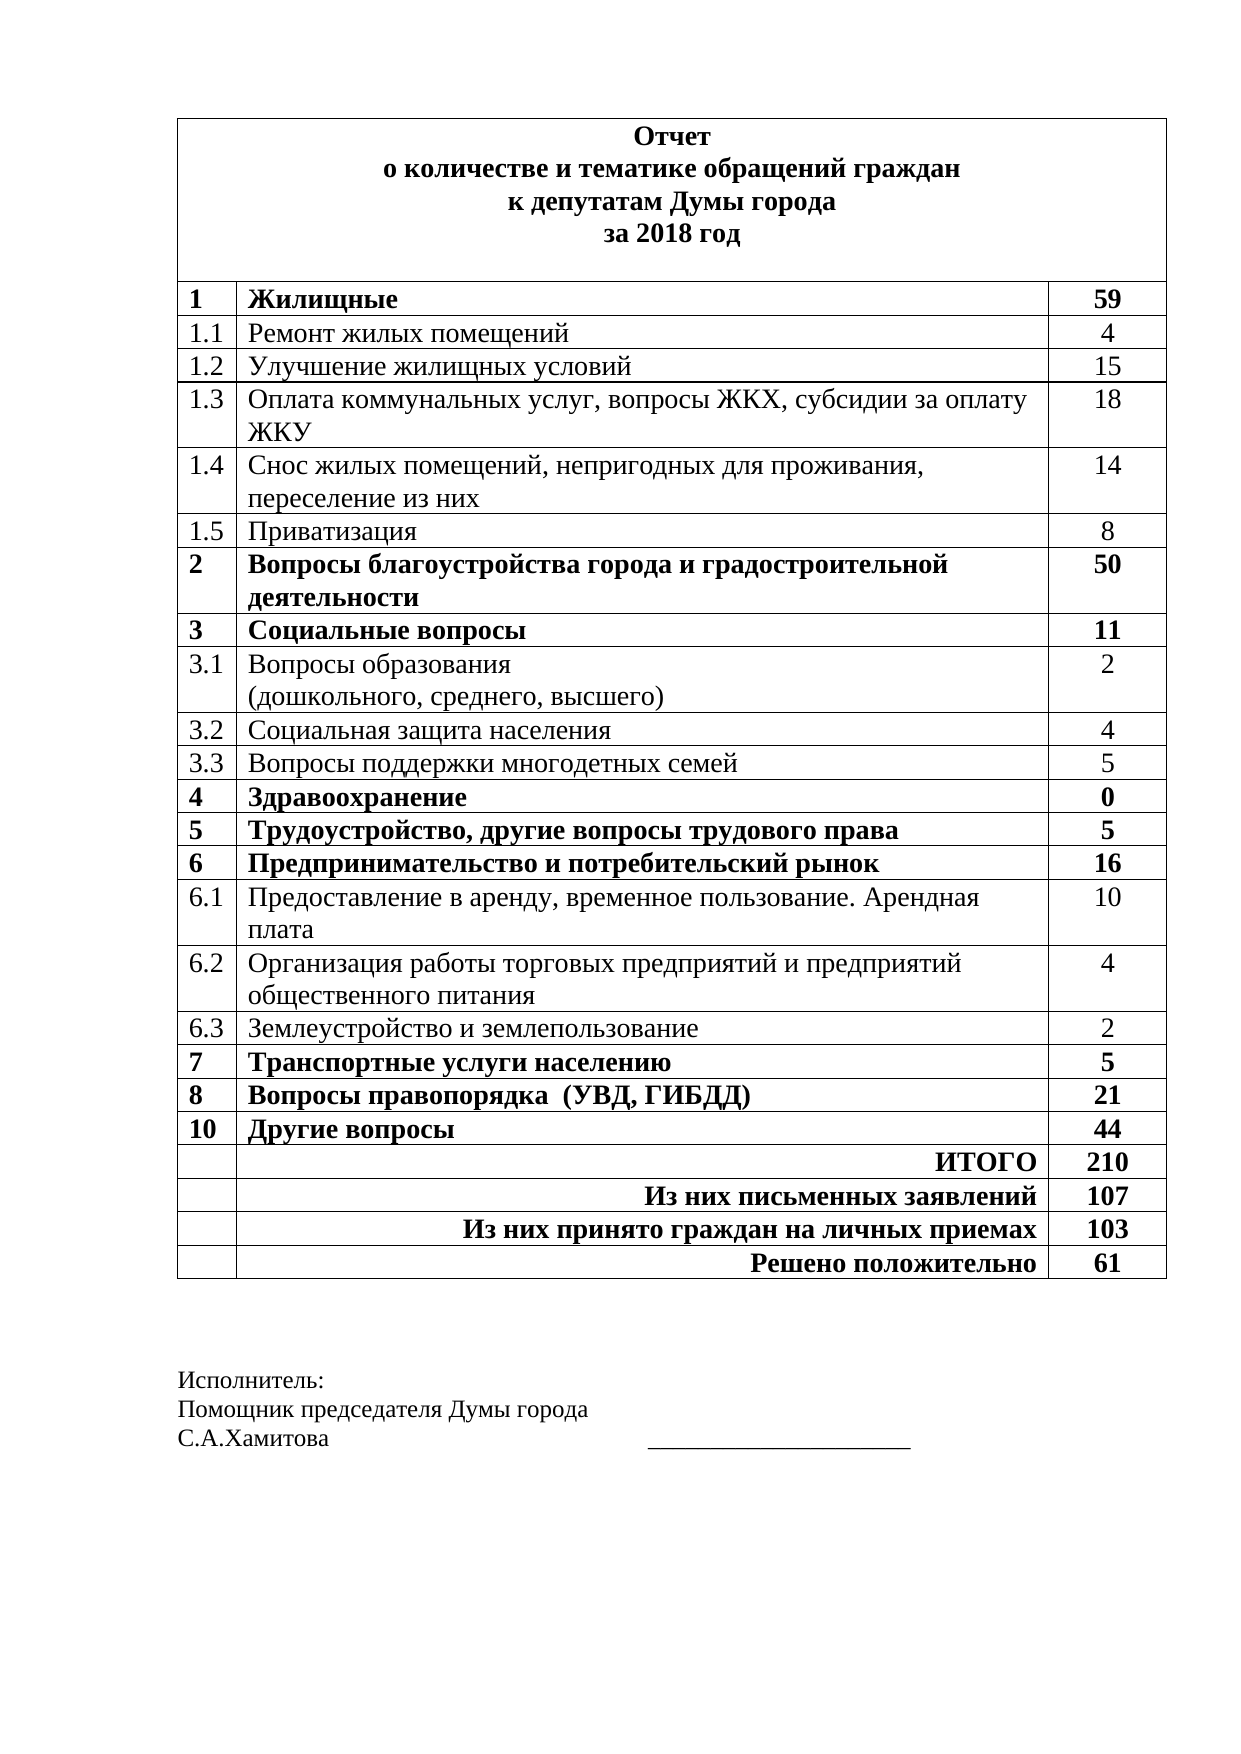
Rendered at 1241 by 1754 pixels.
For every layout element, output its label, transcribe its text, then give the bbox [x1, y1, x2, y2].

table_cell 4 [1049, 713, 1166, 745]
table_cell Вопросы правопорядка (УВД, ГИБДД) [237, 1079, 1048, 1111]
text Помощник председателя Думы города [177, 1394, 1152, 1423]
table_cell 59 [1049, 282, 1166, 314]
table_cell Социальные вопросы [237, 614, 1048, 646]
table_cell Предпринимательство и потребительский рынок [237, 846, 1048, 879]
table_cell 4 [1049, 316, 1166, 348]
table_cell 210 [1049, 1145, 1166, 1178]
table_cell Улучшение жилищных условий [237, 349, 1048, 381]
table_cell Жилищные [237, 282, 1048, 314]
table_cell Другие вопросы [237, 1112, 1048, 1144]
table_cell Вопросы благоустройства города и градостроительной деятельности [237, 548, 1048, 612]
table_cell ИТОГО [237, 1145, 1048, 1178]
table_cell 1.1 [178, 316, 236, 348]
table_cell 0 [1049, 780, 1166, 812]
table_cell 6.3 [178, 1012, 236, 1044]
text Исполнитель: [177, 1365, 1152, 1394]
table_cell 1.5 [178, 514, 236, 547]
table_cell 3 [178, 614, 236, 646]
table_cell 6.1 [178, 880, 236, 945]
table_cell 5 [1049, 813, 1166, 845]
table_cell 5 [178, 813, 236, 845]
table_cell Решено положительно [237, 1246, 1048, 1278]
table_cell 44 [1049, 1112, 1166, 1144]
table_cell 61 [1049, 1246, 1166, 1278]
table_cell [178, 1145, 236, 1178]
table_cell Из них письменных заявлений [237, 1179, 1048, 1211]
table_cell 6.2 [178, 946, 236, 1011]
table_cell 5 [1049, 1045, 1166, 1077]
table_cell 103 [1049, 1212, 1166, 1244]
table_cell 1.4 [178, 448, 236, 513]
table_cell 8 [1049, 514, 1166, 547]
table_cell 11 [1049, 614, 1166, 646]
table_cell 3.2 [178, 713, 236, 745]
table_cell 21 [1049, 1079, 1166, 1111]
table_cell 4 [1049, 946, 1166, 1011]
table_cell 16 [1049, 846, 1166, 879]
table_cell Снос жилых помещений, непригодных для проживания, переселение из них [237, 448, 1048, 513]
table_cell Землеустройство и землепользование [237, 1012, 1048, 1044]
table_cell Организация работы торговых предприятий и предприятий общественного питания [237, 946, 1048, 1011]
table_cell 2 [178, 548, 236, 612]
table_cell 2 [1049, 1012, 1166, 1044]
table_cell 7 [178, 1045, 236, 1077]
table_cell 6 [178, 846, 236, 879]
table_cell Из них принято граждан на личных приемах [237, 1212, 1048, 1244]
table_cell 5 [1049, 746, 1166, 778]
table_cell [178, 1179, 236, 1211]
table_cell Здравоохранение [237, 780, 1048, 812]
table_cell [178, 1212, 236, 1244]
table_cell Вопросы поддержки многодетных семей [237, 746, 1048, 778]
table_cell 10 [1049, 880, 1166, 945]
table_header Отчет о количестве и тематике обращений граждан к депутатам Думы города за 2018 год [178, 119, 1166, 281]
table_cell Оплата коммунальных услуг, вопросы ЖКХ, субсидии за оплату ЖКУ [237, 383, 1048, 447]
table_cell 15 [1049, 349, 1166, 381]
table_cell Приватизация [237, 514, 1048, 547]
table_cell 1.3 [178, 383, 236, 447]
table_cell 50 [1049, 548, 1166, 612]
table_cell Вопросы образования (дошкольного, среднего, высшего) [237, 647, 1048, 712]
table_cell 1.2 [178, 349, 236, 381]
table_cell 2 [1049, 647, 1166, 712]
table_cell Ремонт жилых помещений [237, 316, 1048, 348]
table_cell [178, 1246, 236, 1278]
text С.А.Хамитова _____________________ [177, 1423, 1152, 1452]
table_cell 18 [1049, 383, 1166, 447]
table_cell 107 [1049, 1179, 1166, 1211]
table_cell 14 [1049, 448, 1166, 513]
table_cell Предоставление в аренду, временное пользование. Арендная плата [237, 880, 1048, 945]
table_cell 8 [178, 1079, 236, 1111]
table_cell 1 [178, 282, 236, 314]
table_cell 4 [178, 780, 236, 812]
table_cell Транспортные услуги населению [237, 1045, 1048, 1077]
table_cell Социальная защита населения [237, 713, 1048, 745]
table_cell 10 [178, 1112, 236, 1144]
table_cell Трудоустройство, другие вопросы трудового права [237, 813, 1048, 845]
table_cell 3.3 [178, 746, 236, 778]
table_cell 3.1 [178, 647, 236, 712]
